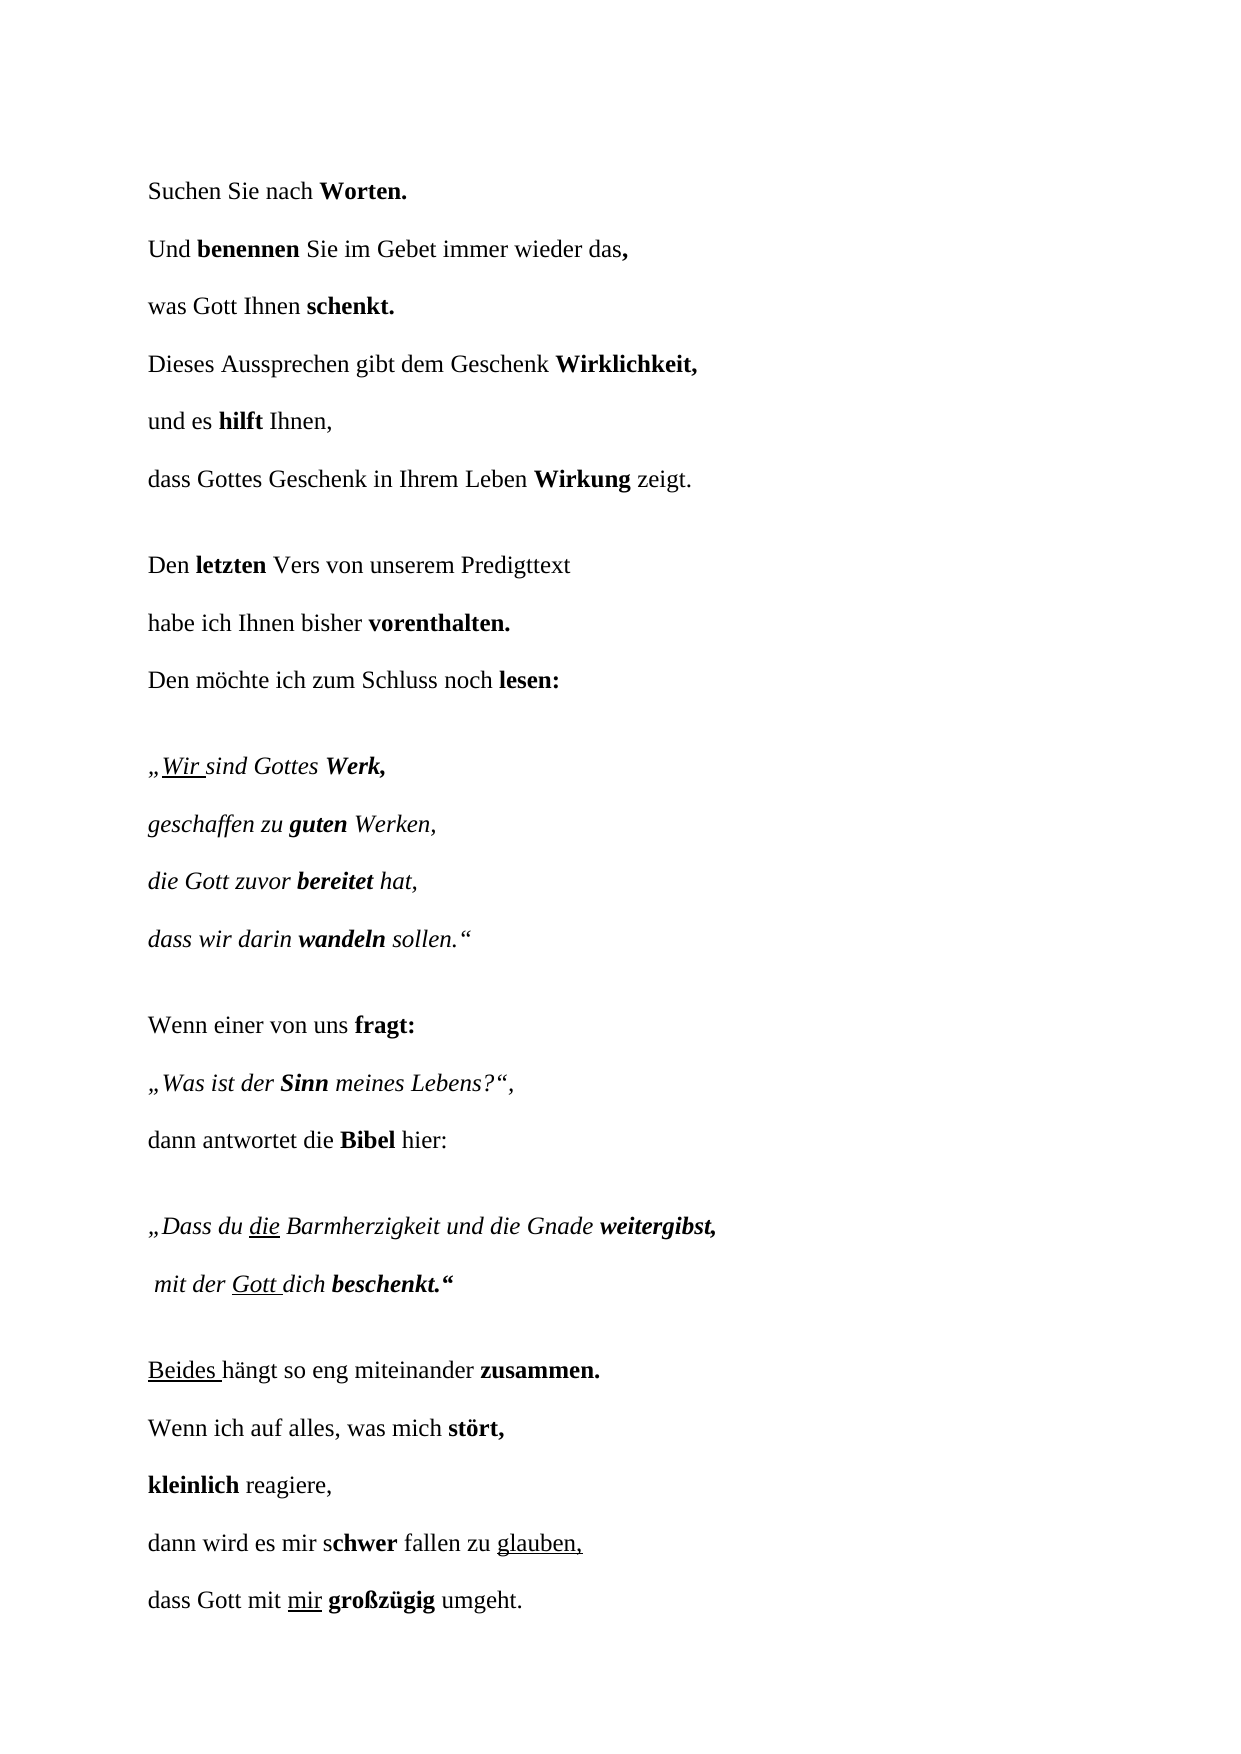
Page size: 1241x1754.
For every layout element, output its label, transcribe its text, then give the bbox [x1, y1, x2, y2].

text kleinlich reagiere, [148, 1470, 1093, 1499]
text habe ich Ihnen bisher vorenthalten. [148, 608, 1093, 636]
text Beides hängt so eng miteinander zusammen. [148, 1355, 1093, 1384]
text „Was ist der Sinn meines Lebens?“, [148, 1068, 1093, 1096]
text mit der Gott dich beschenkt.“ [148, 1269, 1093, 1298]
text dann wird es mir schwer fallen zu glauben, [148, 1528, 1093, 1556]
text Wenn ich auf alles, was mich stört, [148, 1413, 1093, 1441]
text Und benennen Sie im Gebet immer wieder das, [148, 234, 1093, 263]
text dann antwortet die Bibel hier: [148, 1125, 1093, 1154]
text Den möchte ich zum Schluss noch lesen: [148, 665, 1093, 694]
text geschaffen zu guten Werken, [148, 809, 1093, 838]
text „Wir sind Gottes Werk, [148, 751, 1093, 780]
text Den letzten Vers von unserem Predigttext [148, 550, 1093, 579]
text „Dass du die Barmherzigkeit und die Gnade weitergibst, [148, 1211, 1093, 1240]
text Dieses Aussprechen gibt dem Geschenk Wirklichkeit, [148, 349, 1093, 378]
text Suchen Sie nach Worten. [148, 176, 1093, 205]
text Wenn einer von uns fragt: [148, 1010, 1093, 1039]
text und es hilft Ihnen, [148, 406, 1093, 435]
text dass Gottes Geschenk in Ihrem Leben Wirkung zeigt. [148, 464, 1093, 493]
text was Gott Ihnen schenkt. [148, 291, 1093, 320]
text dass Gott mit mir großzügig umgeht. [148, 1585, 1093, 1614]
text die Gott zuvor bereitet hat, [148, 866, 1093, 895]
text dass wir darin wandeln sollen.“ [148, 924, 1093, 953]
